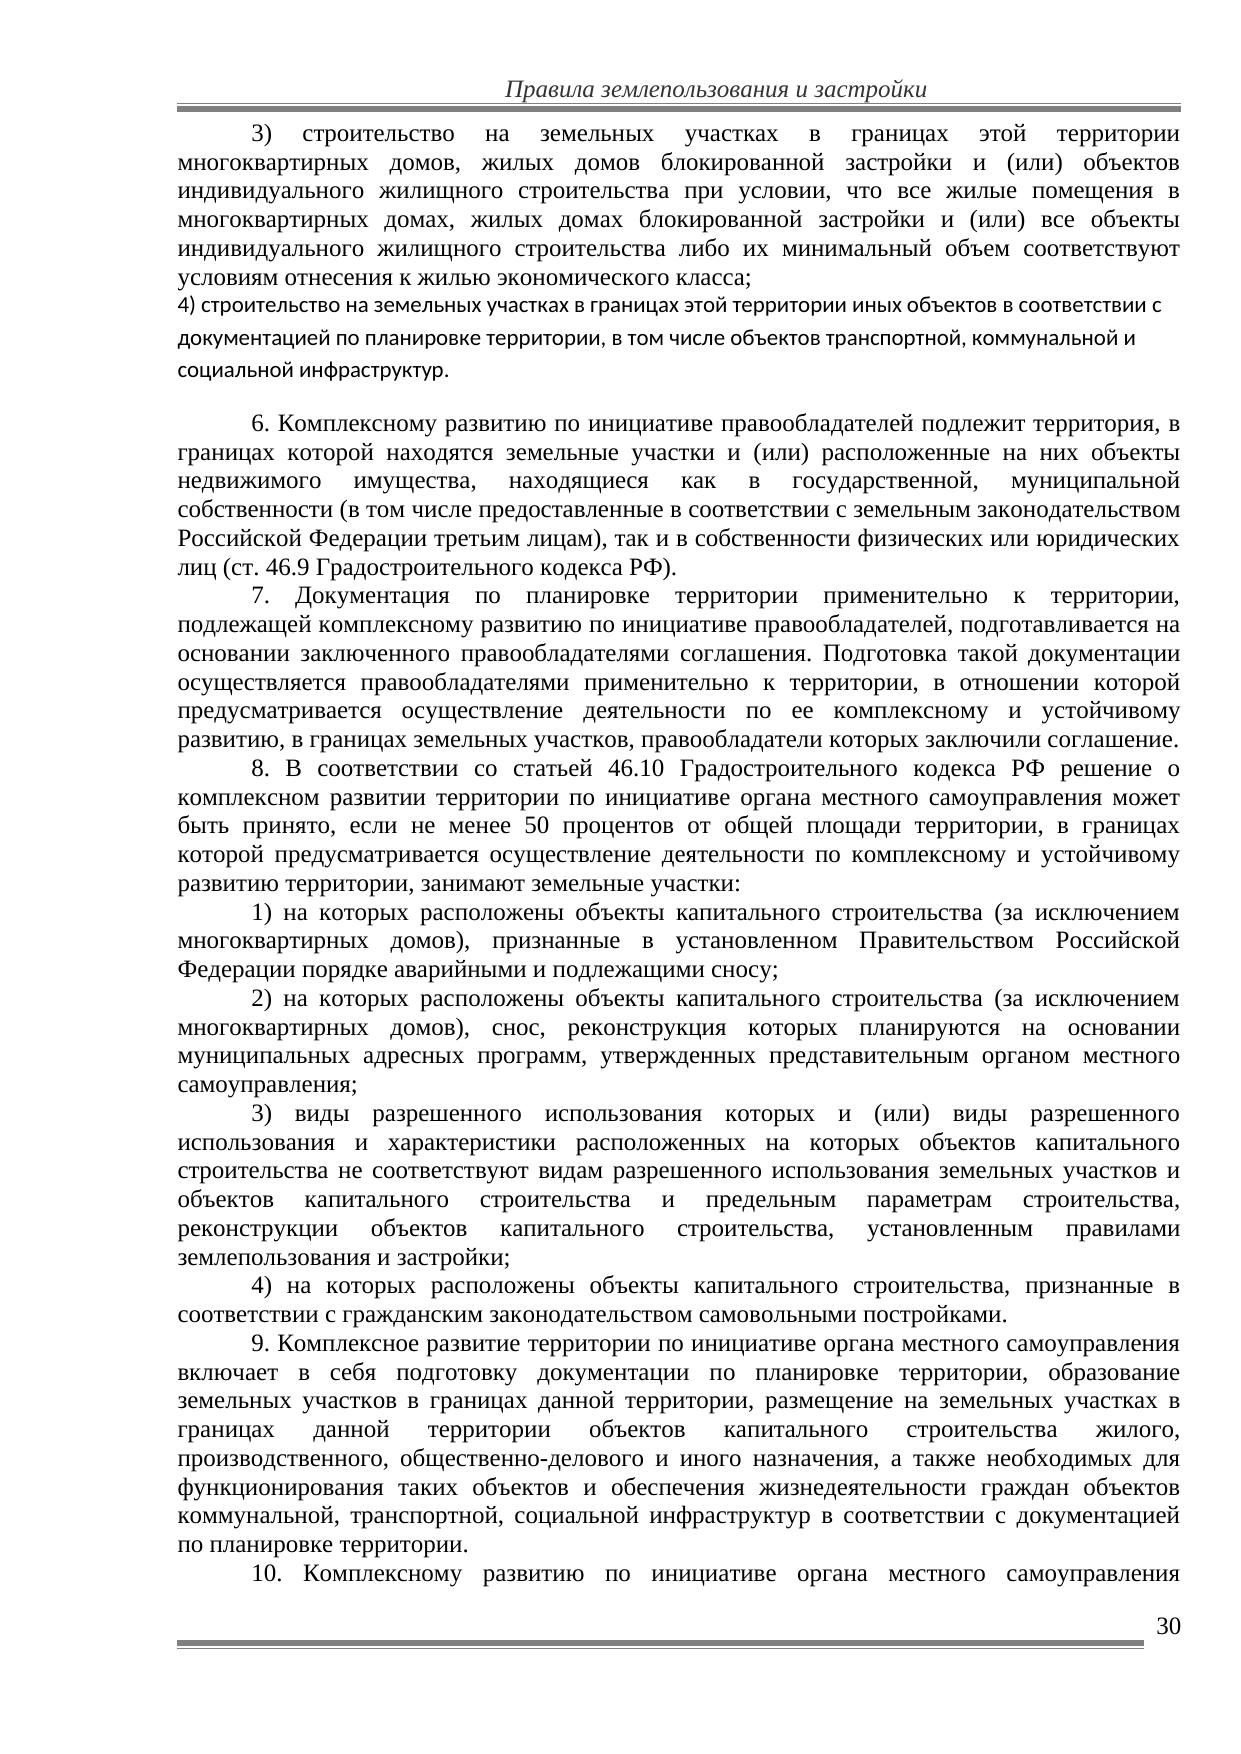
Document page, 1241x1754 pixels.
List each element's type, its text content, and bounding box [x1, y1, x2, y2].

text 7. Документация по планировке территории применительно к территории, подлежащей комплексному развитию по инициативе правообладателей, подготавливается на основании заключенного правообладателями соглашения. Подготовка такой документации осуществляется правообладателями применительно к территории, в отношении которой предусматривается осуществление деятельности по ее комплексному и устойчивому развитию, в границах земельных участков, правообладатели которых заключили соглашение. [177, 581, 1181, 753]
text 8. В соответствии со статьей 46.10 Градостроительного кодекса РФ решение о комплексном развитии территории по инициативе органа местного самоуправления может быть принято, если не менее 50 процентов от общей площади территории, в границах которой предусматривается осуществление деятельности по комплексному и устойчивому развитию территории, занимают земельные участки: [177, 753, 1181, 897]
text 4) на которых расположены объекты капитального строительства, признанные в соответствии с гражданским законодательством самовольными постройками. [177, 1271, 1181, 1328]
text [177, 1558, 1181, 1587]
text 1) на которых расположены объекты капитального строительства (за исключением многоквартирных домов), признанные в установленном Правительством Российской Федерации порядке аварийными и подлежащими сносу; [177, 897, 1181, 983]
text 3) строительство на земельных участках в границах этой территории многоквартирных домов, жилых домов блокированной застройки и (или) объектов индивидуального жилищного строительства при условии, что все жилые помещения в многоквартирных домах, жилых домах блокированной застройки и (или) все объекты индивидуального жилищного строительства либо их минимальный объем соответствуют условиям отнесения к жилью экономического класса; [177, 118, 1181, 291]
text 3) виды разрешенного использования которых и (или) виды разрешенного использования и характеристики расположенных на которых объектов капитального строительства не соответствуют видам разрешенного использования земельных участков и объектов капитального строительства и предельным параметрам строительства, реконструкции объектов капитального строительства, установленным правилами землепользования и застройки; [177, 1098, 1181, 1271]
text 2) на которых расположены объекты капитального строительства (за исключением многоквартирных домов), снос, реконструкция которых планируются на основании муниципальных адресных программ, утвержденных представительным органом местного самоуправления; [177, 983, 1181, 1098]
text 6. Комплексному развитию по инициативе правообладателей подлежит территория, в границах которой находятся земельные участки и (или) расположенные на них объекты недвижимого имущества, находящиеся как в государственной, муниципальной собственности (в том числе предоставленные в соответствии с земельным законодательством Российской Федерации третьим лицам), так и в собственности физических или юридических лиц (ст. 46.9 Градостроительного кодекса РФ). [177, 408, 1181, 581]
text 9. Комплексное развитие территории по инициативе органа местного самоуправления включает в себя подготовку документации по планировке территории, образование земельных участков в границах данной территории, размещение на земельных участках в границах данной территории объектов капитального строительства жилого, производственного, общественно-делового и иного назначения, а также необходимых для функционирования таких объектов и обеспечения жизнедеятельности граждан объектов коммунальной, транспортной, социальной инфраструктур в соответствии с документацией по планировке территории. [177, 1328, 1181, 1558]
text 4) строительство на земельных участках в границах этой территории иных объектов в соответствии с документацией по планировке территории, в том числе объектов транспортной, коммунальной и социальной инфраструктур. [177, 291, 1181, 383]
